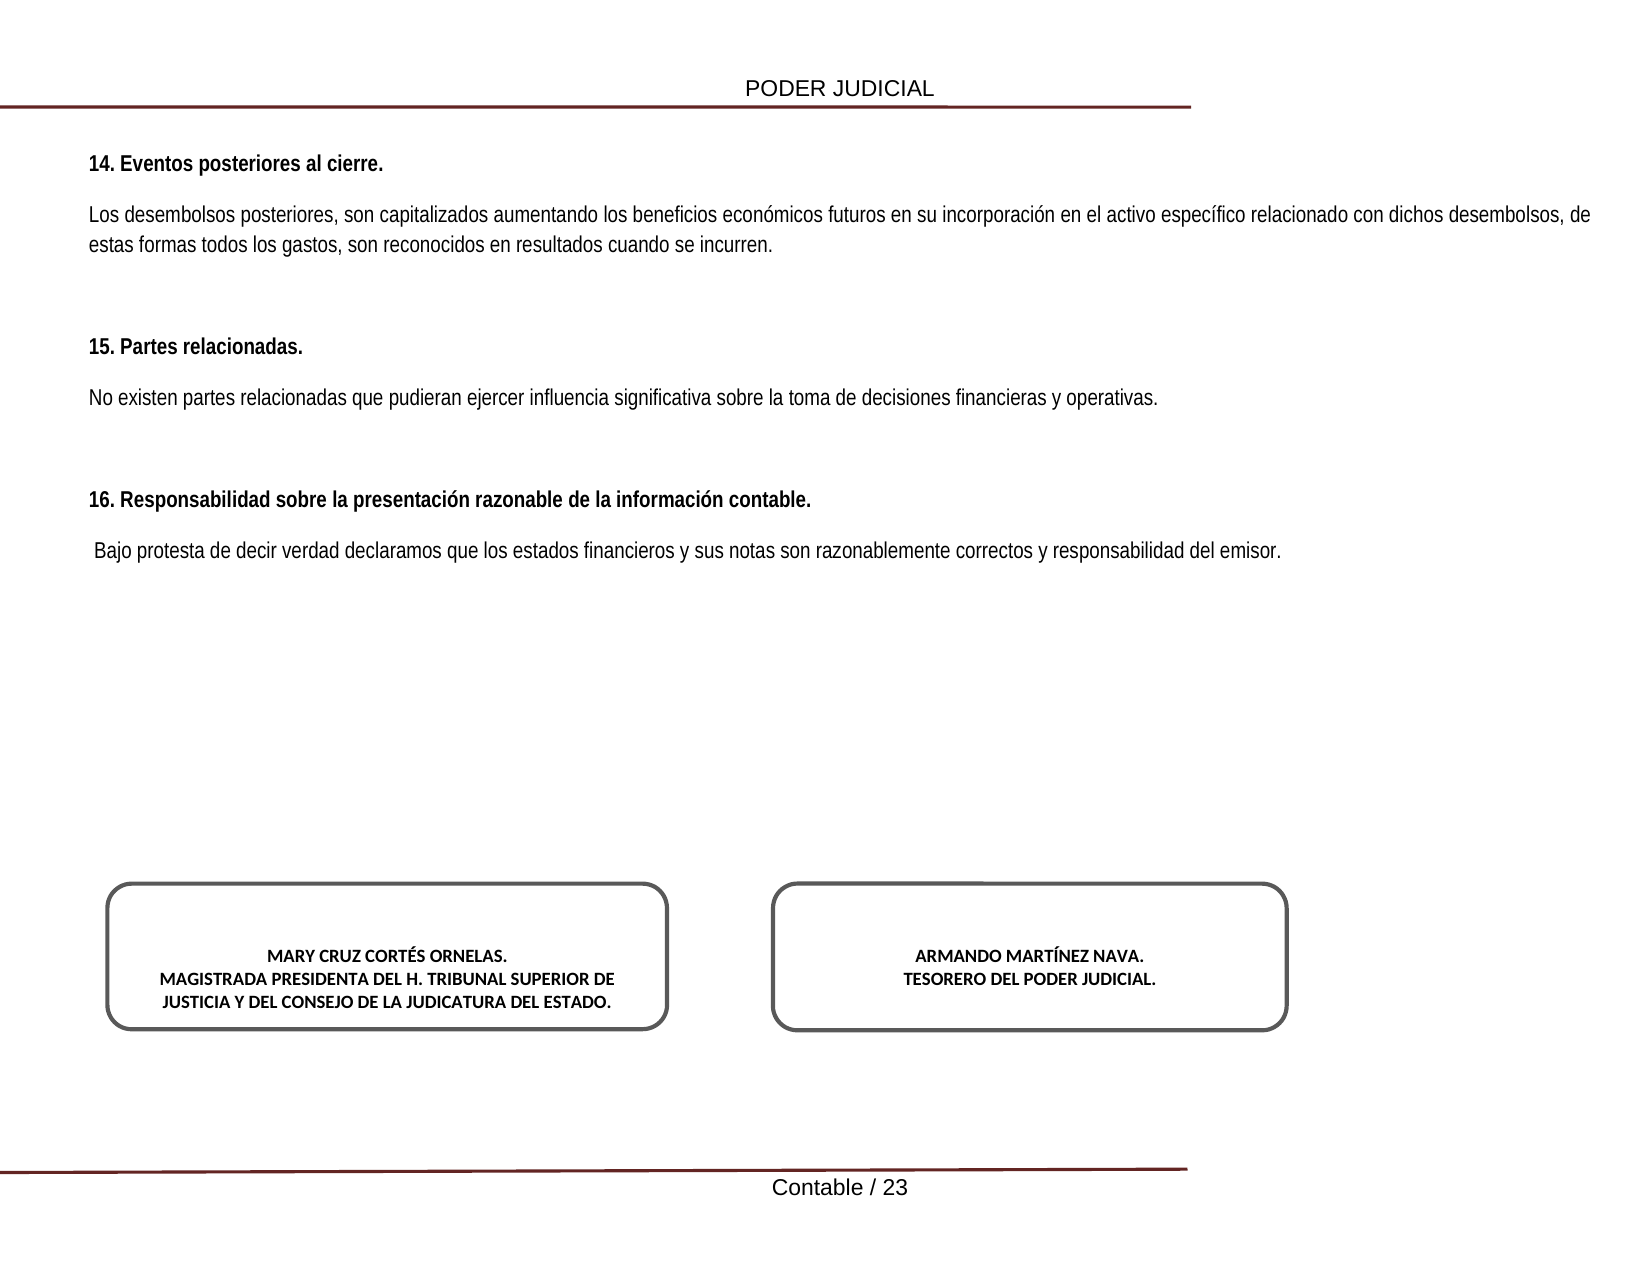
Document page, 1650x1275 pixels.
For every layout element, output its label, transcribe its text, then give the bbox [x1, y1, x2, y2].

text 16. Responsabilidad sobre la presentación razonable de la información contable. [89, 486, 1591, 513]
text Bajo protesta de decir verdad declaramos que los estados financieros y sus notas son razonablemente correctos y responsabilidad del emisor. [89, 537, 1591, 564]
text 14. Eventos posteriores al cierre. [89, 150, 1591, 176]
text No existen partes relacionadas que pudieran ejercer influencia significativa sobre la toma de decisiones financieras y operativas. [89, 384, 1591, 411]
text Los desembolsos posteriores, son capitalizados aumentando los beneficios económicos futuros en su incorporación en el activo específico relacionado con dichos desembolsos, de estas formas todos los gastos, son reconocidos en resultados cuando se incurren. [89, 201, 1591, 258]
text 15. Partes relacionadas. [89, 333, 1591, 360]
